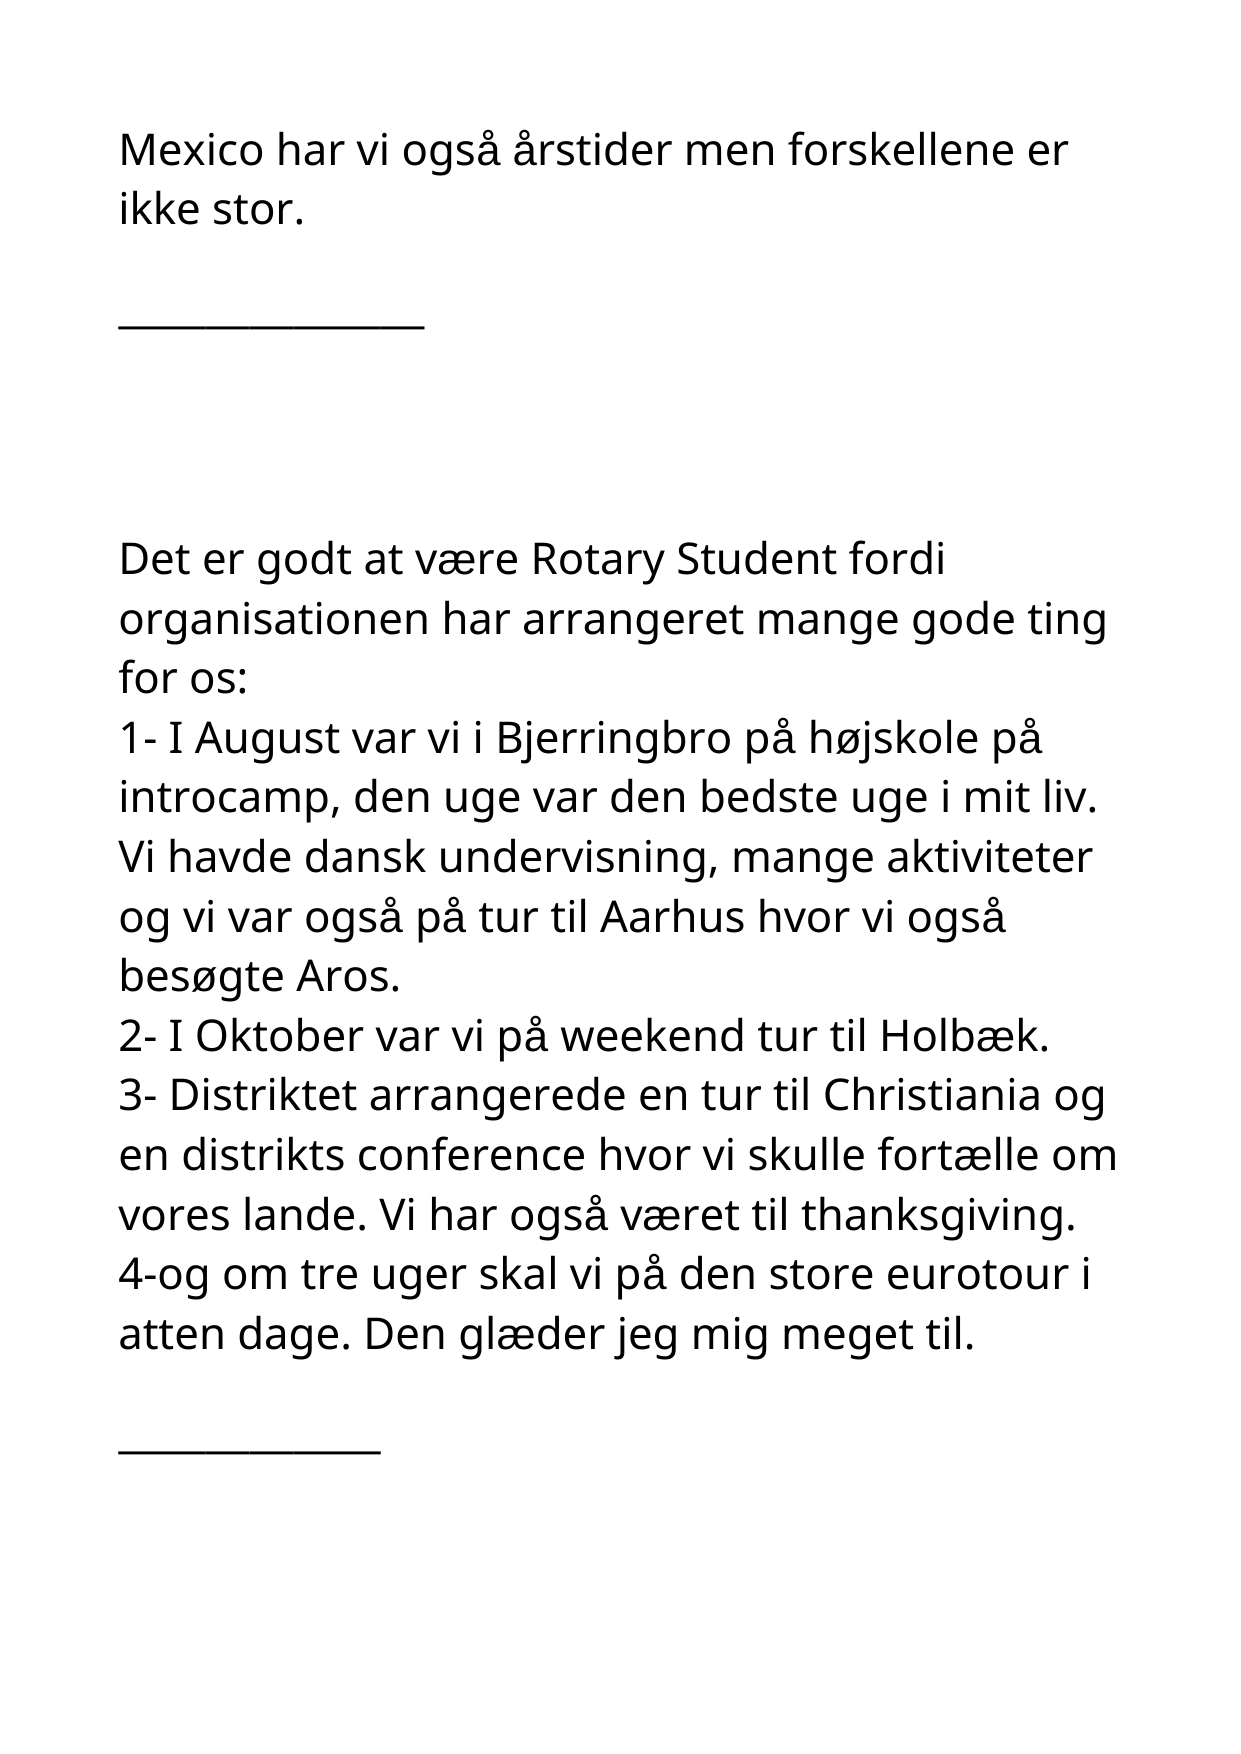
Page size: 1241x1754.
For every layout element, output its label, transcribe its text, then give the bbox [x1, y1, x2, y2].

text 1- I August var vi i Bjerringbro på højskole på introcamp, den uge var den bedste uge i mit liv. Vi havde dansk undervisning, mange aktiviteter og vi var også på tur til Aarhus hvor vi også besøgte Aros. [118, 706, 1122, 1004]
text Det er godt at være Rotary Student fordi organisationen har arrangeret mange gode ting for os: [118, 528, 1122, 706]
text ——————— [118, 297, 1122, 349]
text 4-og om tre uger skal vi på den store eurotour i atten dage. Den glæder jeg mig meget til. [118, 1243, 1122, 1362]
text 2- I Oktober var vi på weekend tur til Holbæk. [118, 1004, 1122, 1064]
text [118, 118, 1122, 237]
text —————— [118, 1421, 1122, 1473]
text 3- Distriktet arrangerede en tur til Christiania og en distrikts conference hvor vi skulle fortælle om vores lande. Vi har også været til thanksgiving. [118, 1064, 1122, 1243]
